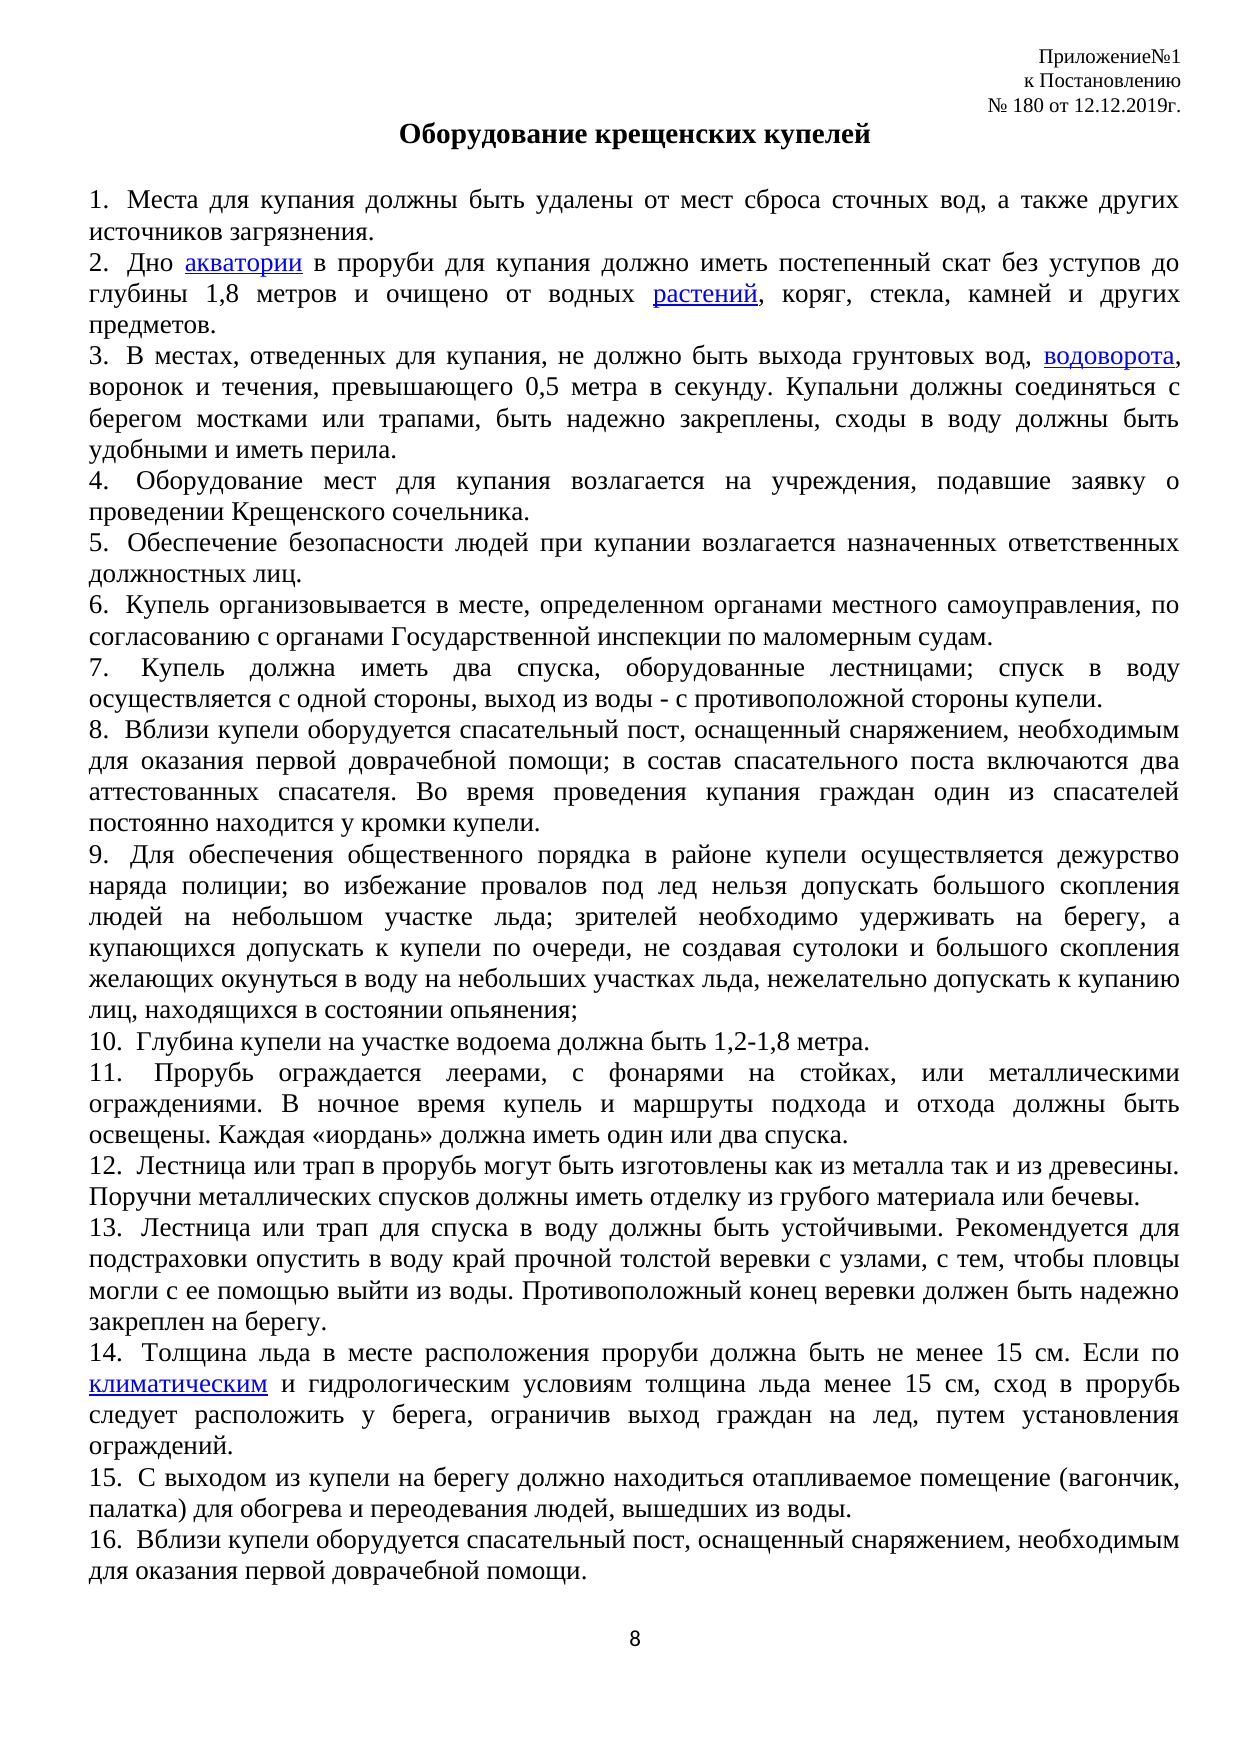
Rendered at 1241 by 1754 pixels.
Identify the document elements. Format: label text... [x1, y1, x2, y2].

text 11. Прорубь ограждается леерами, с фонарями на стойках, или металлическими ограждениями. В ночное время купель и маршруты подхода и отхода должны быть освещены. Каждая «иордань» должна иметь один или два спуска. [89, 1056, 1181, 1149]
text № 180 от 12.12.2019г. [89, 92, 1181, 117]
text 13. Лестница или трап для спуска в воду должны быть устойчивыми. Рекомендуется для подстраховки опустить в воду край прочной толстой веревки с узлами, с тем, чтобы пловцы могли с ее помощью выйти из воды. Противоположный конец веревки должен быть надежно закреплен на берегу. [89, 1211, 1181, 1336]
text 16. Вблизи купели оборудуется спасательный пост, оснащенный снаряжением, необходимым для оказания первой доврачебной помощи. [89, 1523, 1181, 1585]
text 15. С выходом из купели на берегу должно находиться отапливаемое помещение (вагончик, палатка) для обогрева и переодевания людей, вышедших из воды. [89, 1461, 1181, 1523]
text Приложение№1 [89, 44, 1181, 68]
text 3. В местах, отведенных для купания, не должно быть выхода грунтовых вод, водоворота, воронок и течения, превышающего 0,5 метра в секунду. Купальни должны соединяться с берегом мостками или трапами, быть надежно закреплены, сходы в воду должны быть удобными и иметь перила. [89, 339, 1181, 464]
text 4. Оборудование мест для купания возлагается на учреждения, подавшие заявку о проведении Крещенского сочельника. [89, 464, 1181, 526]
text 6. Купель организовывается в месте, определенном органами местного самоуправления, по согласованию с органами Государственной инспекции по маломерным судам. [89, 588, 1181, 651]
text 10. Глубина купели на участке водоема должна быть 1,2-1,8 метра. [89, 1024, 1181, 1056]
text Оборудование крещенских купелей [89, 117, 1181, 150]
text 12. Лестница или трап в прорубь могут быть изготовлены как из металла так и из древесины. Поручни металлических спусков должны иметь отделку из грубого материала или бечевы. [89, 1149, 1181, 1211]
text 9. Для обеспечения общественного порядка в районе купели осуществляется дежурство наряда полиции; во избежание провалов под лед нельзя допускать большого скопления людей на небольшом участке льда; зрителей необходимо удерживать на берегу, а купающихся допускать к купели по очереди, не создавая сутолоки и большого скопления желающих окунуться в воду на небольших участках льда, нежелательно допускать к купанию лиц, находящихся в состоянии опьянения; [89, 838, 1181, 1024]
text 2. Дно акватории в проруби для купания должно иметь постепенный скат без уступов до глубины 1,8 метров и очищено от водных растений, коряг, стекла, камней и других предметов. [89, 246, 1181, 339]
text 1. Места для купания должны быть удалены от мест сброса сточных вод, а также других источников загрязнения. [89, 184, 1181, 246]
text 14. Толщина льда в месте расположения проруби должна быть не менее 15 см. Если по климатическим и гидрологическим условиям толщина льда менее 15 см, сход в прорубь следует расположить у берега, ограничив выход граждан на лед, путем установления ограждений. [89, 1336, 1181, 1461]
text 5. Обеспечение безопасности людей при купании возлагается назначенных ответственных должностных лиц. [89, 526, 1181, 588]
text 7. Купель должна иметь два спуска, оборудованные лестницами; спуск в воду осуществляется с одной стороны, выход из воды - с противоположной стороны купели. [89, 651, 1181, 713]
text 8. Вблизи купели оборудуется спасательный пост, оснащенный снаряжением, необходимым для оказания первой доврачебной помощи; в состав спасательного поста включаются два аттестованных спасателя. Во время проведения купания граждан один из спасателей постоянно находится у кромки купели. [89, 713, 1181, 838]
text к Постановлению [89, 68, 1181, 92]
